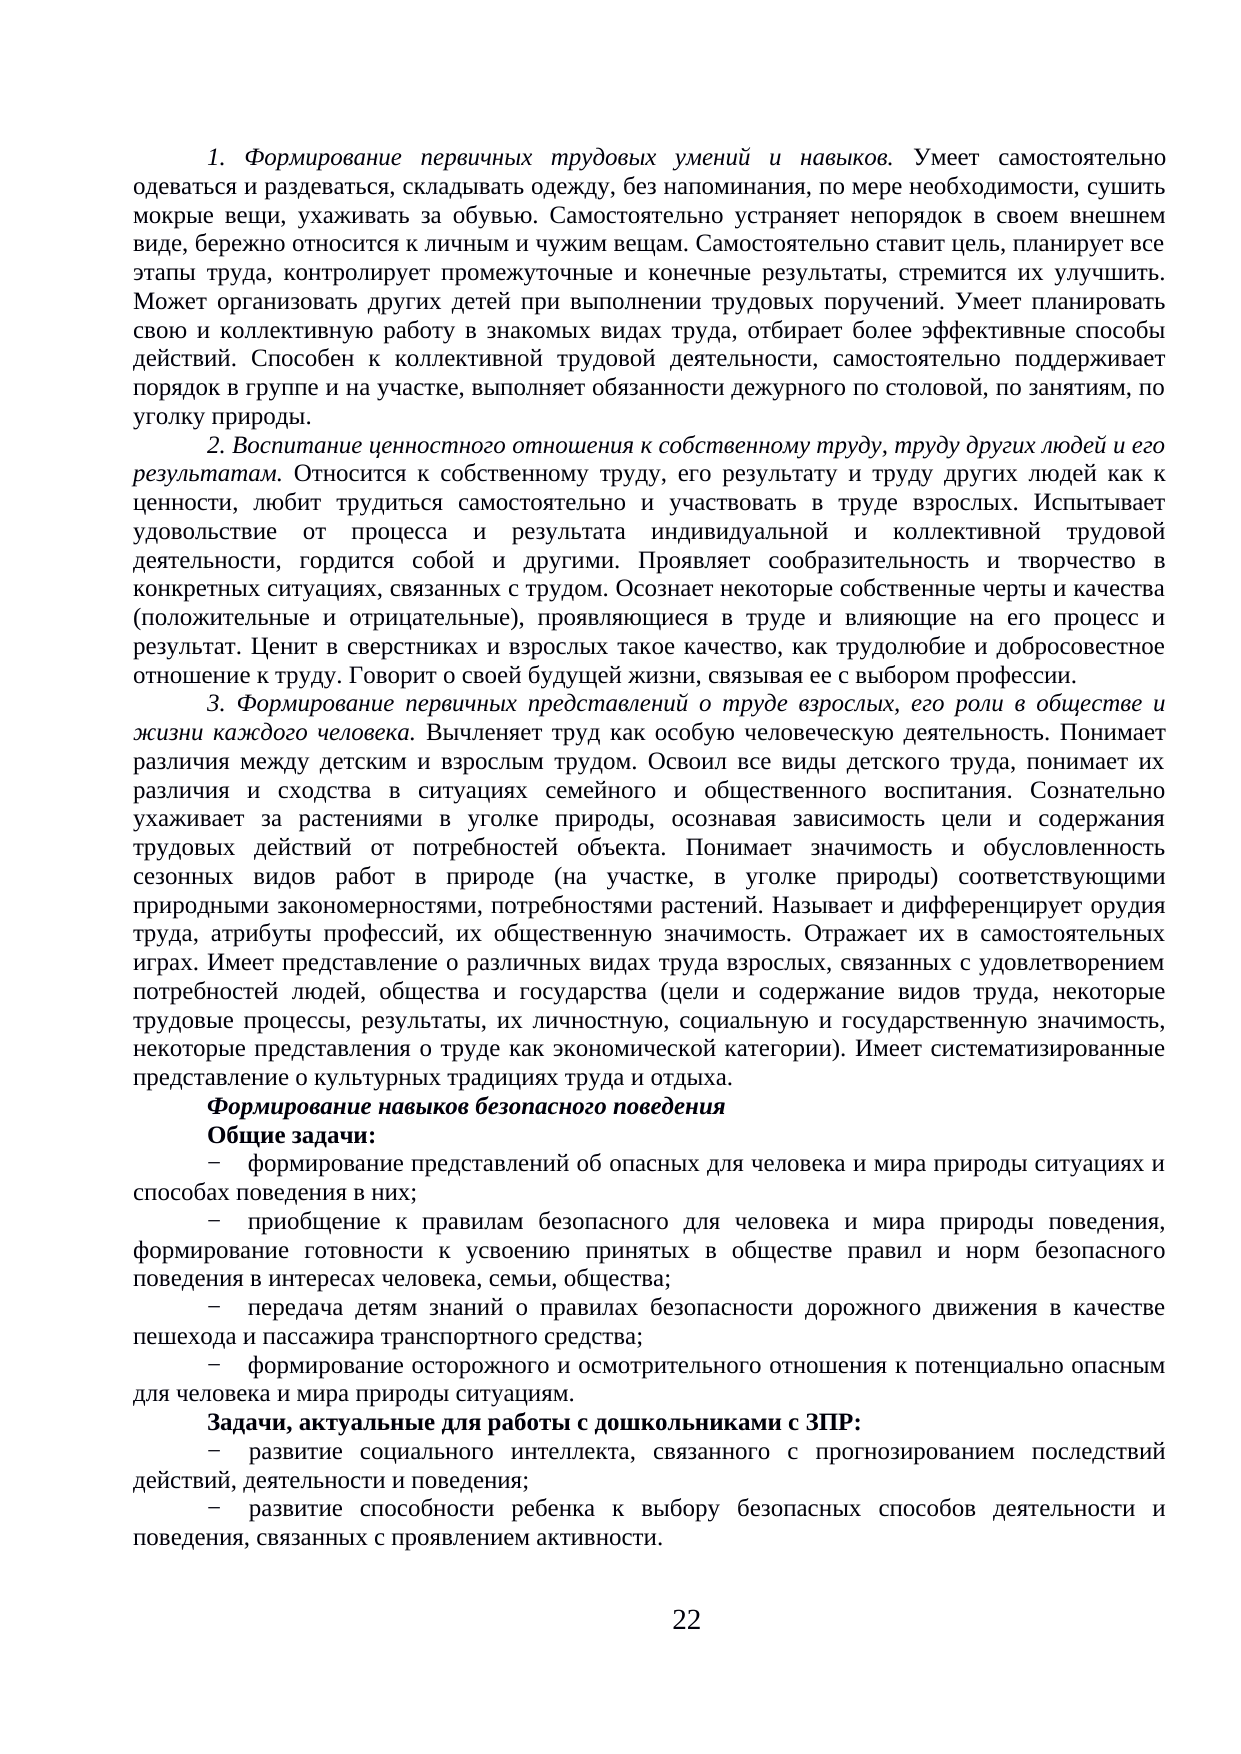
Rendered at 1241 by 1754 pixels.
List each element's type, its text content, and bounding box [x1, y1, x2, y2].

text 2. Воспитание ценностного отношения к собственному труду, труду других людей и его результатам. Относится к собственному труду, его результату и труду других людей как к ценности, любит трудиться самостоятельно и участвовать в труде взрослых. Испытывает удовольствие от процесса и результата индивидуальной и коллективной трудовой деятельности, гордится собой и другими. Проявляет сообразительность и творчество в конкретных ситуациях, связанных с трудом. Осознает некоторые собственные черты и качества (положительные и отрицательные), проявляющиеся в труде и влияющие на его процесс и результат. Ценит в сверстниках и взрослых такое качество, как трудолюбие и добросовестное отношение к труду. Говорит о своей будущей жизни, связывая ее с выбором профессии. [133, 430, 1166, 688]
list развитие социального интеллекта, связанного с прогнозированием последствий действий, деятельности и поведения; [133, 1436, 1166, 1493]
list развитие способности ребенка к выбору безопасных способов деятельности и поведения, связанных с проявлением активности. [133, 1493, 1166, 1551]
text Задачи, актуальные для работы с дошкольниками с ЗПР: [133, 1407, 1166, 1436]
text Общие задачи: [133, 1120, 1166, 1148]
list приобщение к правилам безопасного для человека и мира природы поведения, формирование готовности к усвоению принятых в обществе правил и норм безопасного поведения в интересах человека, семьи, общества; [133, 1206, 1166, 1292]
list формирование осторожного и осмотрительного отношения к потенциально опасным для человека и мира природы ситуациям. [133, 1350, 1166, 1407]
text 3. Формирование первичных представлений о труде взрослых, его роли в обществе и жизни каждого человека. Вычленяет труд как особую человеческую деятельность. Понимает различия между детским и взрослым трудом. Освоил все виды детского труда, понимает их различия и сходства в ситуациях семейного и общественного воспитания. Сознательно ухаживает за растениями в уголке природы, осознавая зависимость цели и содержания трудовых действий от потребностей объекта. Понимает значимость и обусловленность сезонных видов работ в природе (на участке, в уголке природы) соответствующими природными закономерностями, потребностями растений. Называет и дифференцирует орудия труда, атрибуты профессий, их общественную значимость. Отражает их в самостоятельных играх. Имеет представление о различных видах труда взрослых, связанных с удовлетворением потребностей людей, общества и государства (цели и содержание видов труда, некоторые трудовые процессы, результаты, их личностную, социальную и государственную значимость, некоторые представления о труде как экономической категории). Имеет систематизированные представление о культурных традициях труда и отдыха. [133, 688, 1166, 1091]
text 1. Формирование первичных трудовых умений и навыков. Умеет самостоятельно одеваться и раздеваться, складывать одежду, без напоминания, по мере необходимости, сушить мокрые вещи, ухаживать за обувью. Самостоятельно устраняет непорядок в своем внешнем виде, бережно относится к личным и чужим вещам. Самостоятельно ставит цель, планирует все этапы труда, контролирует промежуточные и конечные результаты, стремится их улучшить. Может организовать других детей при выполнении трудовых поручений. Умеет планировать свою и коллективную работу в знакомых видах труда, отбирает более эффективные способы действий. Способен к коллективной трудовой деятельности, самостоятельно поддерживает порядок в группе и на участке, выполняет обязанности дежурного по столовой, по занятиям, по уголку природы. [133, 142, 1166, 430]
text Формирование навыков безопасного поведения [133, 1091, 1166, 1120]
list формирование представлений об опасных для человека и мира природы ситуациях и способах поведения в них; [133, 1148, 1166, 1206]
list передача детям знаний о правилах безопасности дорожного движения в качестве пешехода и пассажира транспортного средства; [133, 1292, 1166, 1350]
